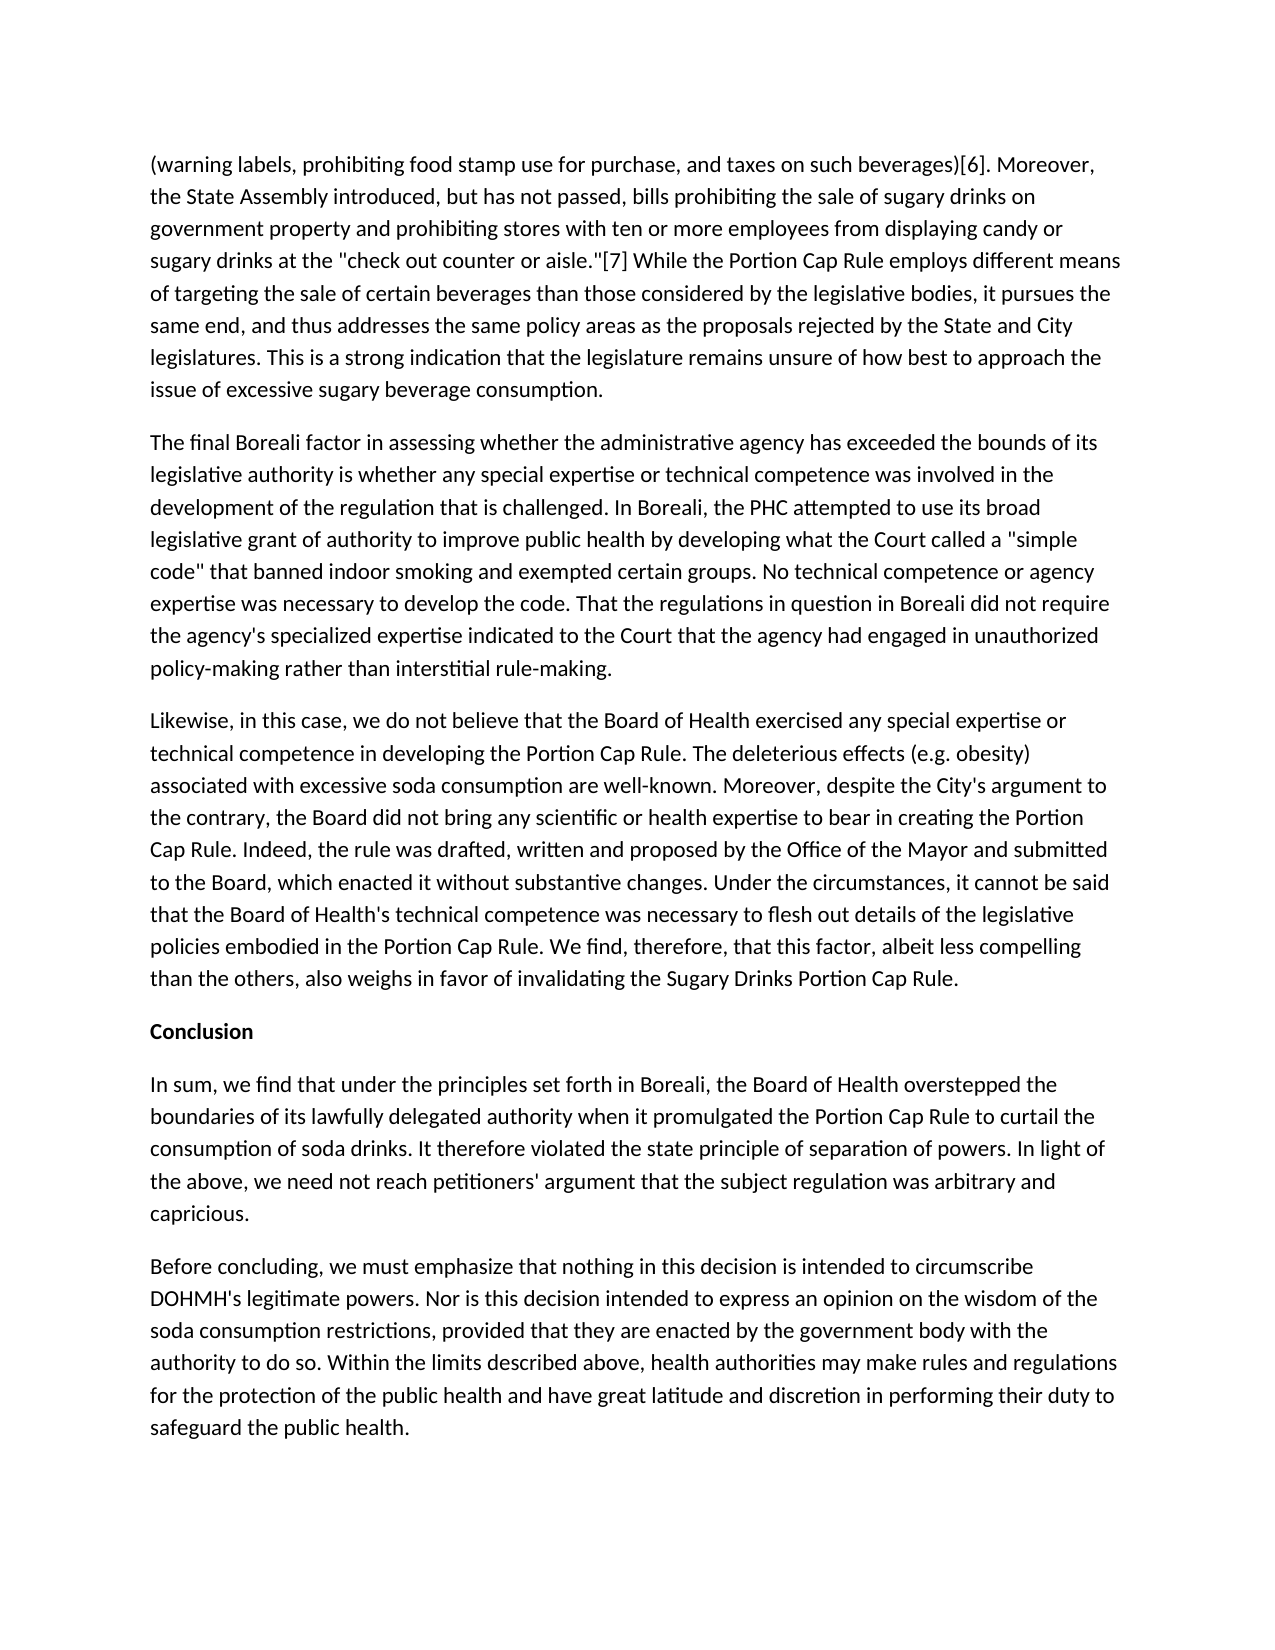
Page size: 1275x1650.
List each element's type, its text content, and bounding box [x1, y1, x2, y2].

text Before concluding, we must emphasize that nothing in this decision is intended to circumscribe DOHMH's legitimate powers. Nor is this decision intended to express an opinion on the wisdom of the soda consumption restrictions, provided that they are enacted by the government body with the authority to do so. Within the limits described above, health authorities may make rules and regulations for the protection of the public health and have great latitude and discretion in performing their duty to safeguard the public health. [150, 1252, 1125, 1441]
text Likewise, in this case, we do not believe that the Board of Health exercised any special expertise or technical competence in developing the Portion Cap Rule. The deleterious effects (e.g. obesity) associated with excessive soda consumption are well-known. Moreover, despite the City's argument to the contrary, the Board did not bring any scientific or health expertise to bear in creating the Portion Cap Rule. Indeed, the rule was drafted, written and proposed by the Office of the Mayor and submitted to the Board, which enacted it without substantive changes. Under the circumstances, it cannot be said that the Board of Health's technical competence was necessary to flesh out details of the legislative policies embodied in the Portion Cap Rule. We find, therefore, that this factor, albeit less compelling than the others, also weighs in favor of invalidating the Sugary Drinks Portion Cap Rule. [150, 707, 1125, 992]
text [150, 150, 1125, 403]
text The final Boreali factor in assessing whether the administrative agency has exceeded the bounds of its legislative authority is whether any special expertise or technical competence was involved in the development of the regulation that is challenged. In Boreali, the PHC attempted to use its broad legislative grant of authority to improve public health by developing what the Court called a "simple code" that banned indoor smoking and exempted certain groups. No technical competence or agency expertise was necessary to develop the code. That the regulations in question in Boreali did not require the agency's specialized expertise indicated to the Court that the agency had engaged in unauthorized policy-making rather than interstitial rule-making. [150, 428, 1125, 682]
text Conclusion [150, 1017, 1125, 1045]
text In sum, we find that under the principles set forth in Boreali, the Board of Health overstepped the boundaries of its lawfully delegated authority when it promulgated the Portion Cap Rule to curtail the consumption of soda drinks. It therefore violated the state principle of separation of powers. In light of the above, we need not reach petitioners' argument that the subject regulation was arbitrary and capricious. [150, 1070, 1125, 1227]
